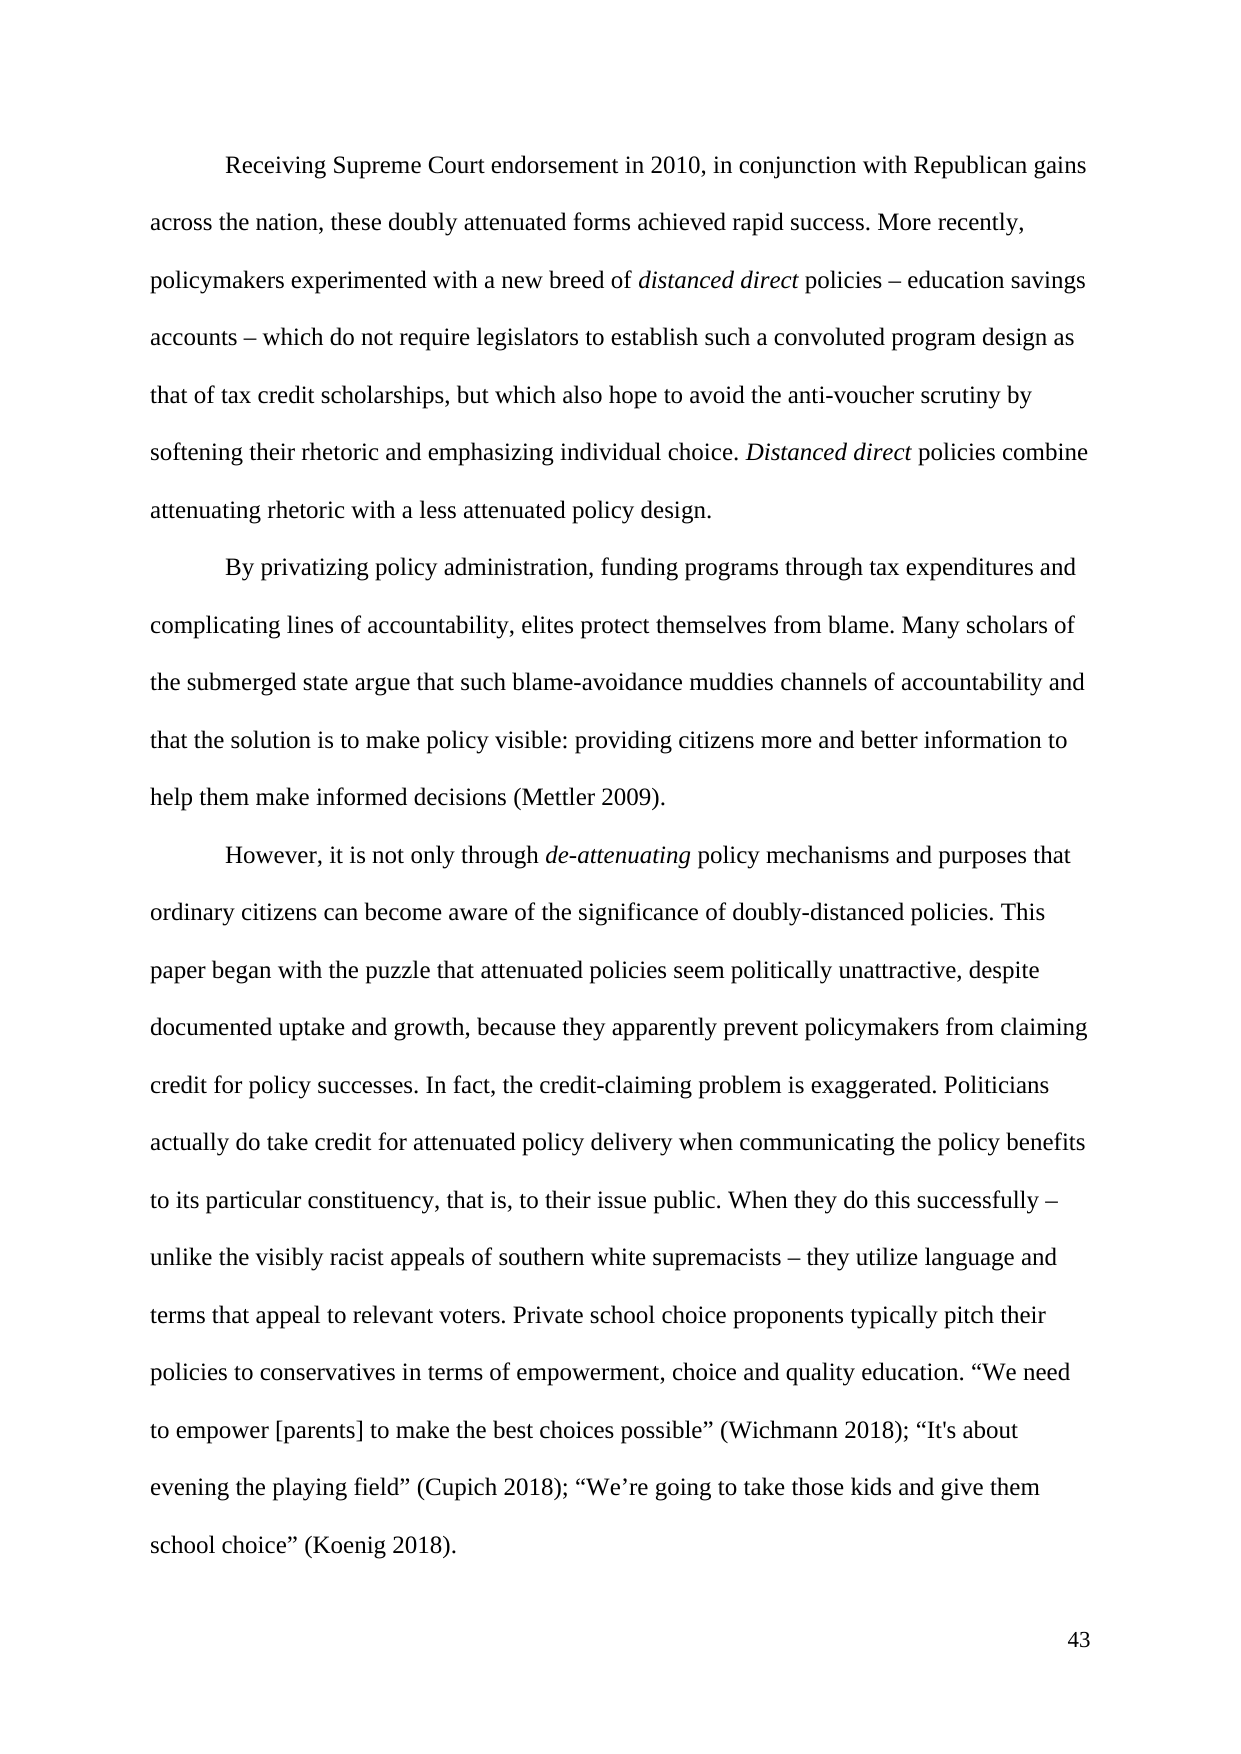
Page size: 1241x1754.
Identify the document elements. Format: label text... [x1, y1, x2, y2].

text However, it is not only through de-attenuating policy mechanisms and purposes that ordinary citizens can become aware of the significance of doubly-distanced policies. This paper began with the puzzle that attenuated policies seem politically unattractive, despite documented uptake and growth, because they apparently prevent policymakers from claiming credit for policy successes. In fact, the credit-claiming problem is exaggerated. Politicians actually do take credit for attenuated policy delivery when communicating the policy benefits to its particular constituency, that is, to their issue public. When they do this successfully – unlike the visibly racist appeals of southern white supremacists – they utilize language and terms that appeal to relevant voters. Private school choice proponents typically pitch their policies to conservatives in terms of empowerment, choice and quality education. “We need to empower [parents] to make the best choices possible” (Wichmann 2018); “It's about evening the playing field” (Cupich 2018); “We’re going to take those kids and give them school choice” (Koenig 2018). [150, 840, 1090, 1559]
text Receiving Supreme Court endorsement in 2010, in conjunction with Republican gains across the nation, these doubly attenuated forms achieved rapid success. More recently, policymakers experimented with a new breed of distanced direct policies – education savings accounts – which do not require legislators to establish such a convoluted program design as that of tax credit scholarships, but which also hope to avoid the anti-voucher scrutiny by softening their rhetoric and emphasizing individual choice. Distanced direct policies combine attenuating rhetoric with a less attenuated policy design. [150, 150, 1090, 524]
text By privatizing policy administration, funding programs through tax expenditures and complicating lines of accountability, elites protect themselves from blame. Many scholars of the submerged state argue that such blame-avoidance muddies channels of accountability and that the solution is to make policy visible: providing citizens more and better information to help them make informed decisions (Mettler 2009). [150, 552, 1090, 811]
